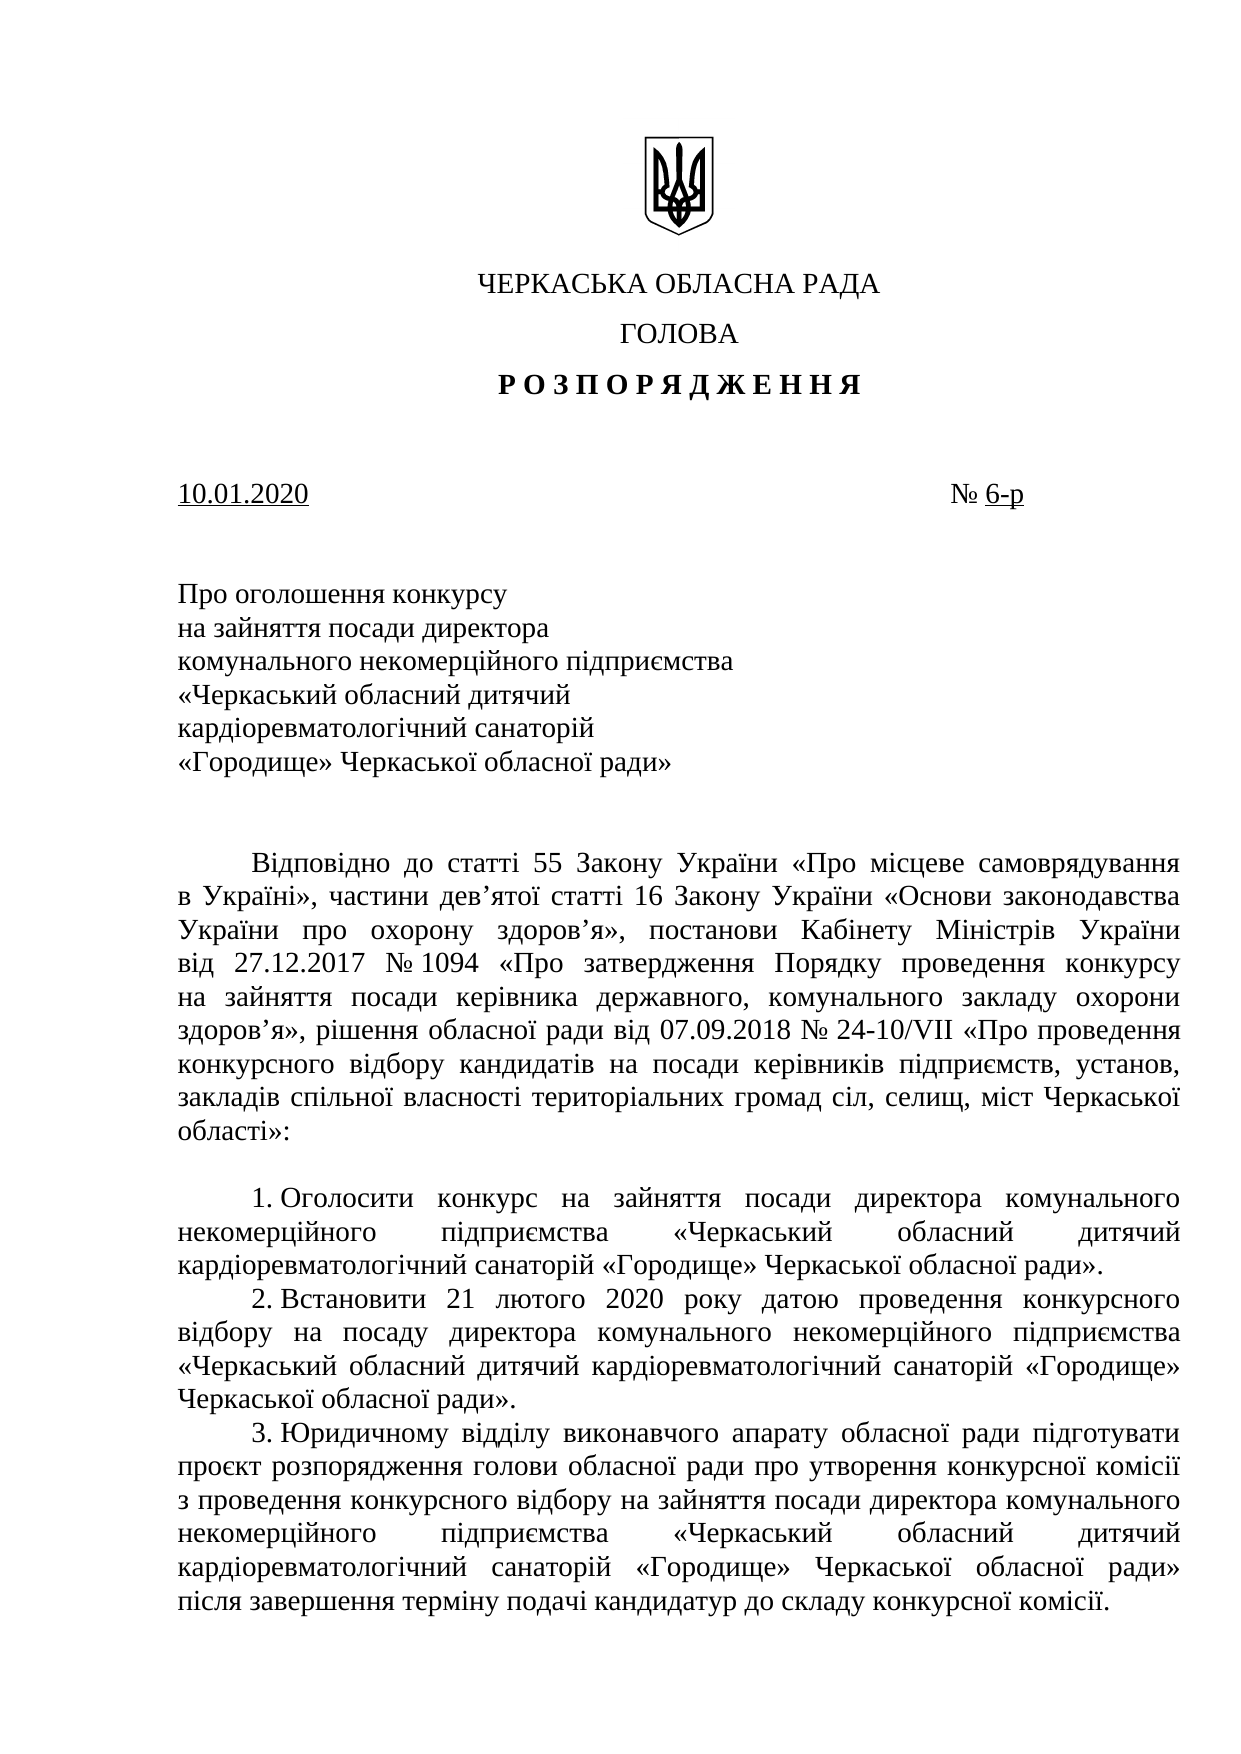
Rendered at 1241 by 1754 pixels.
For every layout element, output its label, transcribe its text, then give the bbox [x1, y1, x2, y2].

text Р О З П О Р Я Д Ж Е Н Н Я [177, 367, 1181, 400]
text Відповідно до статті 55 Закону України «Про місцеве самоврядування в Україні», частини дев’ятої статті 16 Закону України «Основи законодавства України про охорону здоров’я», постанови Кабінету Міністрів України від 27.12.2017 № 1094 «Про затвердження Порядку проведення конкурсу на зайняття посади керівника державного, комунального закладу охорони здоров’я», рішення обласної ради від 07.09.2018 № 24-10/VІІ «Про проведення конкурсного відбору кандидатів на посади керівників підприємств, установ, закладів спільної власності територіальних громад сіл, селищ, міст Черкаської області»: [177, 845, 1181, 1147]
text 1. Оголосити конкурс на зайняття посади директора комунального некомерційного підприємства «Черкаський обласний дитячий кардіоревматологічний санаторій «Городище» Черкаської обласної ради». [177, 1180, 1181, 1281]
text «Черкаський обласний дитячий [177, 677, 1181, 711]
picture [622, 118, 736, 254]
text на зайняття посади директора [177, 610, 1181, 643]
text кардіоревматологічний санаторій [177, 711, 1181, 744]
text «Городище» Черкаської обласної ради» [177, 744, 1181, 778]
text 3. Юридичному відділу виконавчого апарату обласної ради підготувати проєкт розпорядження голови обласної ради про утворення конкурсної комісії з проведення конкурсного відбору на зайняття посади директора комунального некомерційного підприємства «Черкаський обласний дитячий кардіоревматологічний санаторій «Городище» Черкаської обласної ради» після завершення терміну подачі кандидатур до складу конкурсної комісії. [177, 1415, 1181, 1616]
text 2. Встановити 21 лютого 2020 року датою проведення конкурсного відбору на посаду директора комунального некомерційного підприємства «Черкаський обласний дитячий кардіоревматологічний санаторій «Городище» Черкаської обласної ради». [177, 1281, 1181, 1415]
text ГОЛОВА [177, 317, 1181, 350]
text Про оголошення конкурсу [177, 576, 1181, 610]
text комунального некомерційного підприємства [177, 643, 1181, 677]
text ЧЕРКАСЬКА ОБЛАСНА РАДА [177, 266, 1181, 300]
text 10.01.2020 № 6-р [177, 476, 1181, 509]
